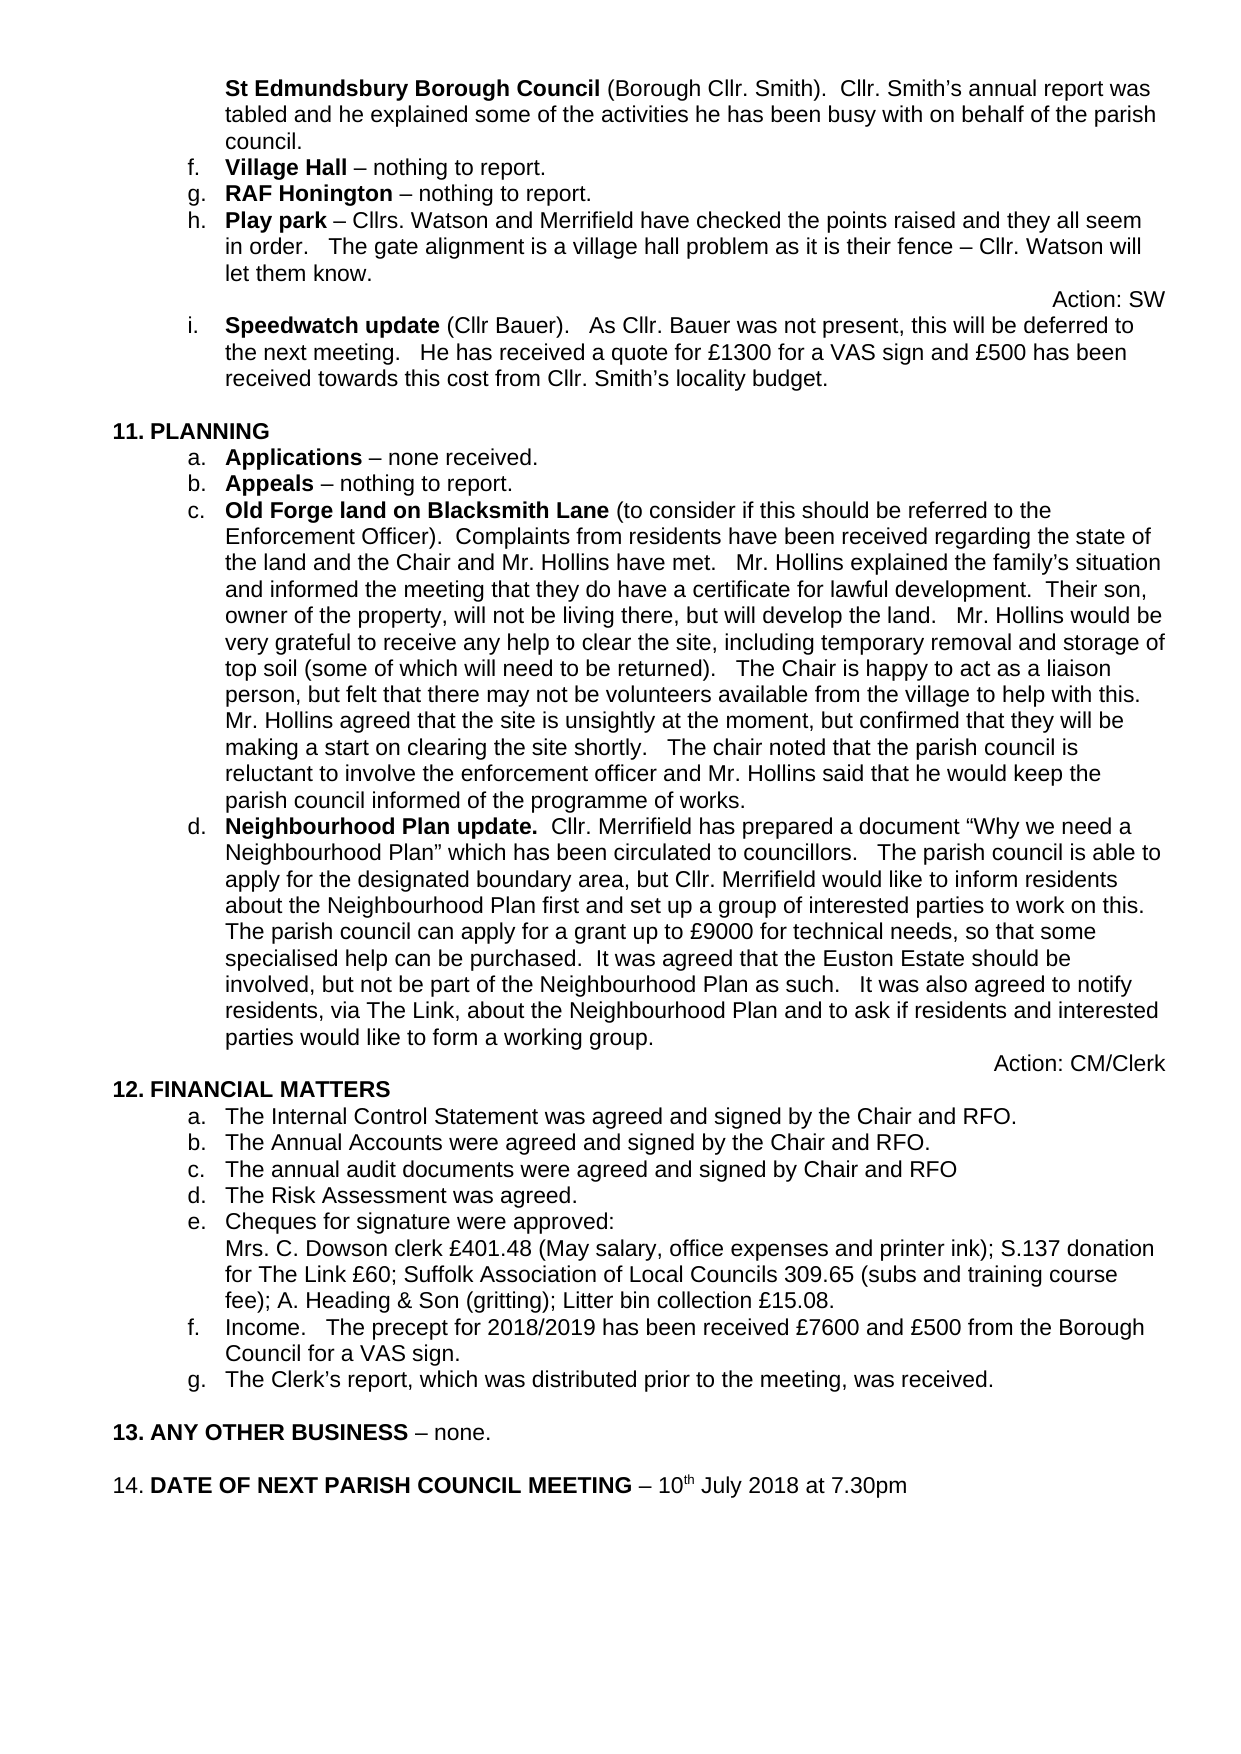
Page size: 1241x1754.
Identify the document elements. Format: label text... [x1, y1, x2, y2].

list The Risk Assessment was agreed. [187, 1182, 1165, 1208]
text Action: CM/Clerk [225, 1050, 1165, 1076]
list Speedwatch update (Cllr Bauer). As Cllr. Bauer was not present, this will be deferred to the next meeting. He has received a quote for £1300 for a VAS sign and £500 has been received towards this cost from Cllr. Smith’s locality budget. [187, 312, 1165, 391]
list Old Forge land on Blacksmith Lane (to consider if this should be referred to the Enforcement Officer). Complaints from residents have been received regarding the state of the land and the Chair and Mr. Hollins have met. Mr. Hollins explained the family’s situation and informed the meeting that they do have a certificate for lawful development. Their son, owner of the property, will not be living there, but will develop the land. Mr. Hollins would be very grateful to receive any help to clear the site, including temporary removal and storage of top soil (some of which will need to be returned). The Chair is happy to act as a liaison person, but felt that there may not be volunteers available from the village to help with this. Mr. Hollins agreed that the site is unsightly at the moment, but confirmed that they will be making a start on clearing the site shortly. The chair noted that the parish council is reluctant to involve the enforcement officer and Mr. Hollins said that he would keep the parish council informed of the programme of works. [187, 497, 1165, 813]
list The Clerk’s report, which was distributed prior to the meeting, was received. [187, 1366, 1165, 1393]
list Neighbourhood Plan update. Cllr. Merrifield has prepared a document “Why we need a Neighbourhood Plan” which has been circulated to councillors. The parish council is able to apply for the designated boundary area, but Cllr. Merrifield would like to inform residents about the Neighbourhood Plan first and set up a group of interested parties to work on this. The parish council can apply for a grant up to £9000 for technical needs, so that some specialised help can be purchased. It was agreed that the Euston Estate should be involved, but not be part of the Neighbourhood Plan as such. It was also agreed to notify residents, via The Link, about the Neighbourhood Plan and to ask if residents and interested parties would like to form a working group. [187, 813, 1165, 1050]
list Action: SW [225, 286, 1165, 312]
list The annual audit documents were agreed and signed by Chair and RFO [187, 1156, 1165, 1182]
list The Internal Control Statement was agreed and signed by the Chair and RFO. [187, 1103, 1165, 1129]
list FINANCIAL MATTERS [112, 1076, 1165, 1103]
list RAF Honington – nothing to report. [187, 180, 1165, 207]
text St Edmundsbury Borough Council (Borough Cllr. Smith). Cllr. Smith’s annual report was tabled and he explained some of the activities he has been busy with on behalf of the parish council. [225, 75, 1165, 154]
list The Annual Accounts were agreed and signed by the Chair and RFO. [187, 1129, 1165, 1156]
list Village Hall – nothing to report. [187, 154, 1165, 180]
text Mrs. C. Dowson clerk £401.48 (May salary, office expenses and printer ink); S.137 donation for The Link £60; Suffolk Association of Local Councils 309.65 (subs and training course fee); A. Heading & Son (gritting); Litter bin collection £15.08. [225, 1234, 1165, 1314]
list Income. The precept for 2018/2019 has been received £7600 and £500 from the Borough Council for a VAS sign. [187, 1314, 1165, 1366]
list Appeals – nothing to report. [187, 470, 1165, 497]
list Play park – Cllrs. Watson and Merrifield have checked the points raised and they all seem in order. The gate alignment is a village hall problem as it is their fence – Cllr. Watson will let them know. [187, 207, 1165, 286]
list ANY OTHER BUSINESS – none. [112, 1419, 1165, 1445]
list PLANNING [112, 418, 1165, 444]
list DATE OF NEXT PARISH COUNCIL MEETING – 10th July 2018 at 7.30pm [112, 1472, 1165, 1498]
list Cheques for signature were approved: [187, 1208, 1165, 1234]
list Applications – none received. [187, 444, 1165, 470]
